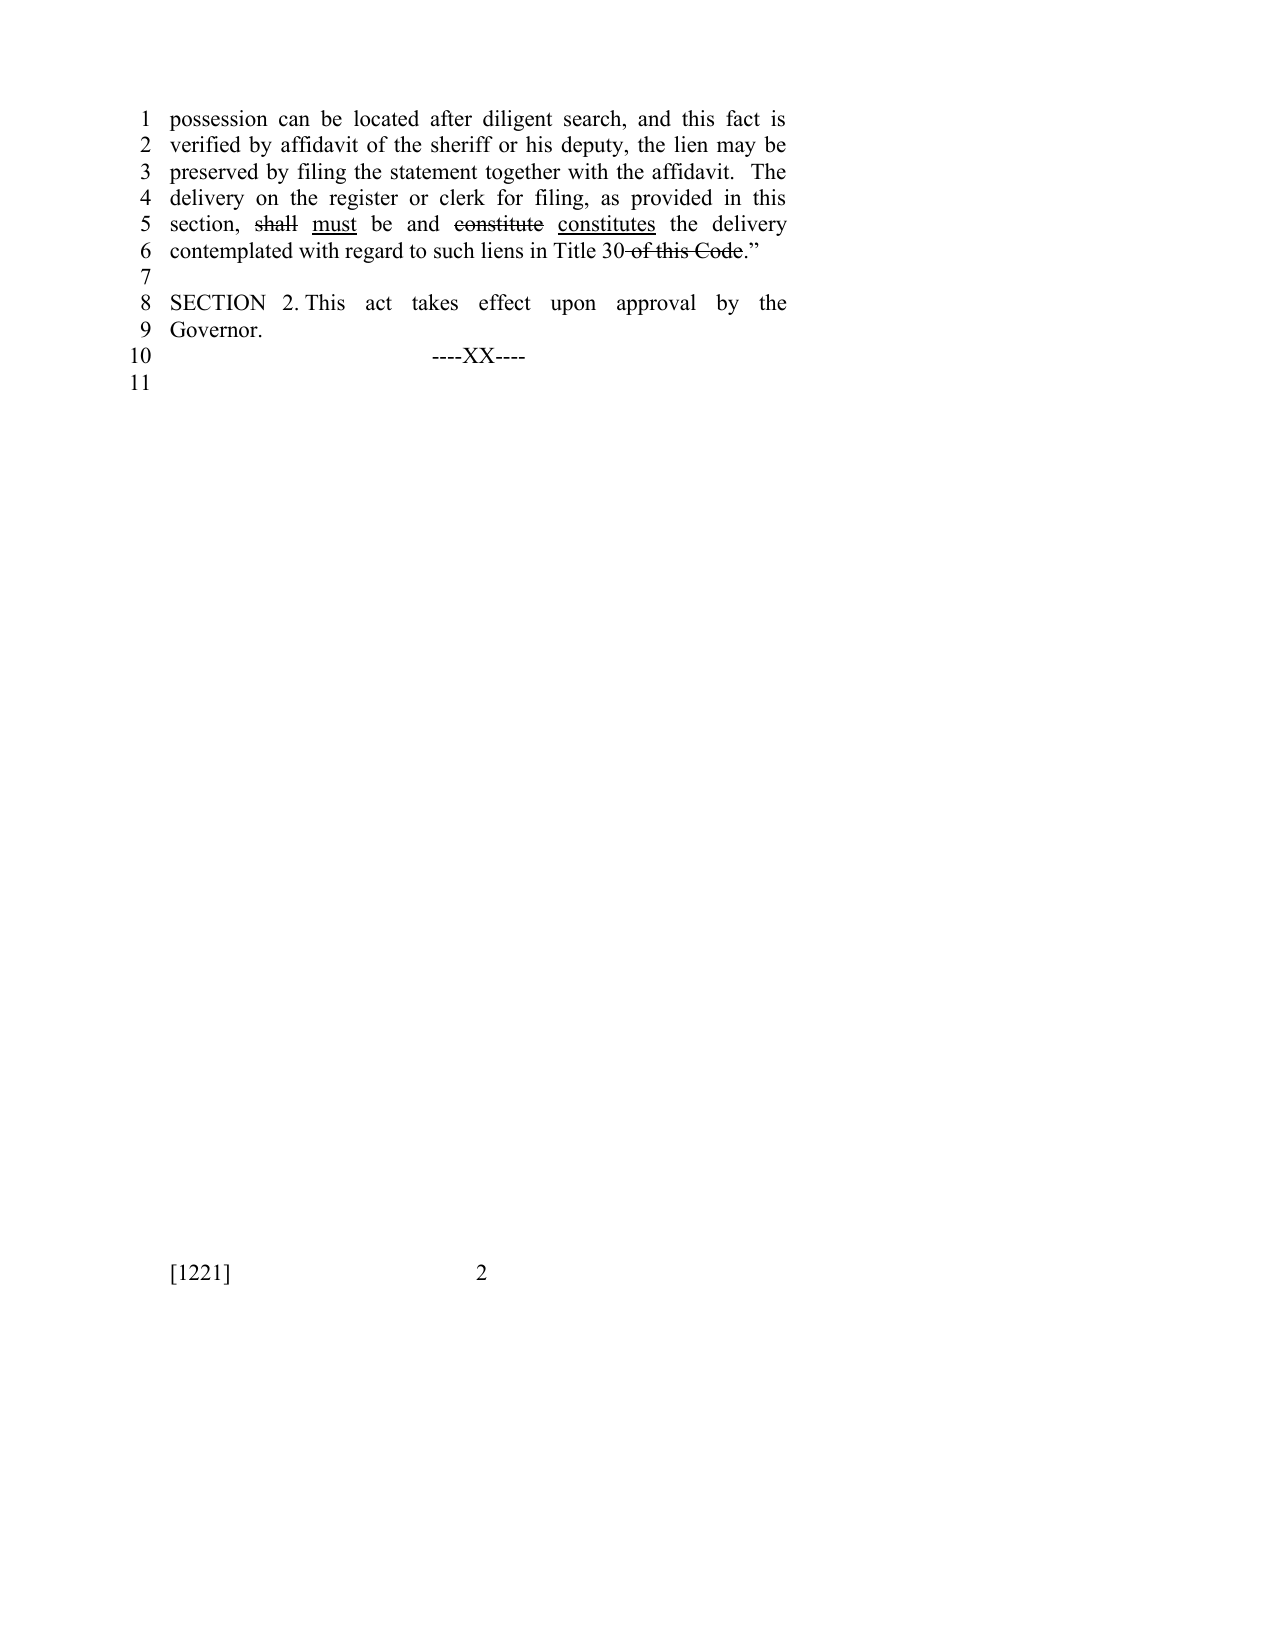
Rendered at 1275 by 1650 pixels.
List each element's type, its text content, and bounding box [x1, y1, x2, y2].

text ----XX---- [169, 342, 787, 368]
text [169, 105, 787, 263]
text SECTION 2. This act takes effect upon approval by the Governor. [169, 289, 787, 342]
